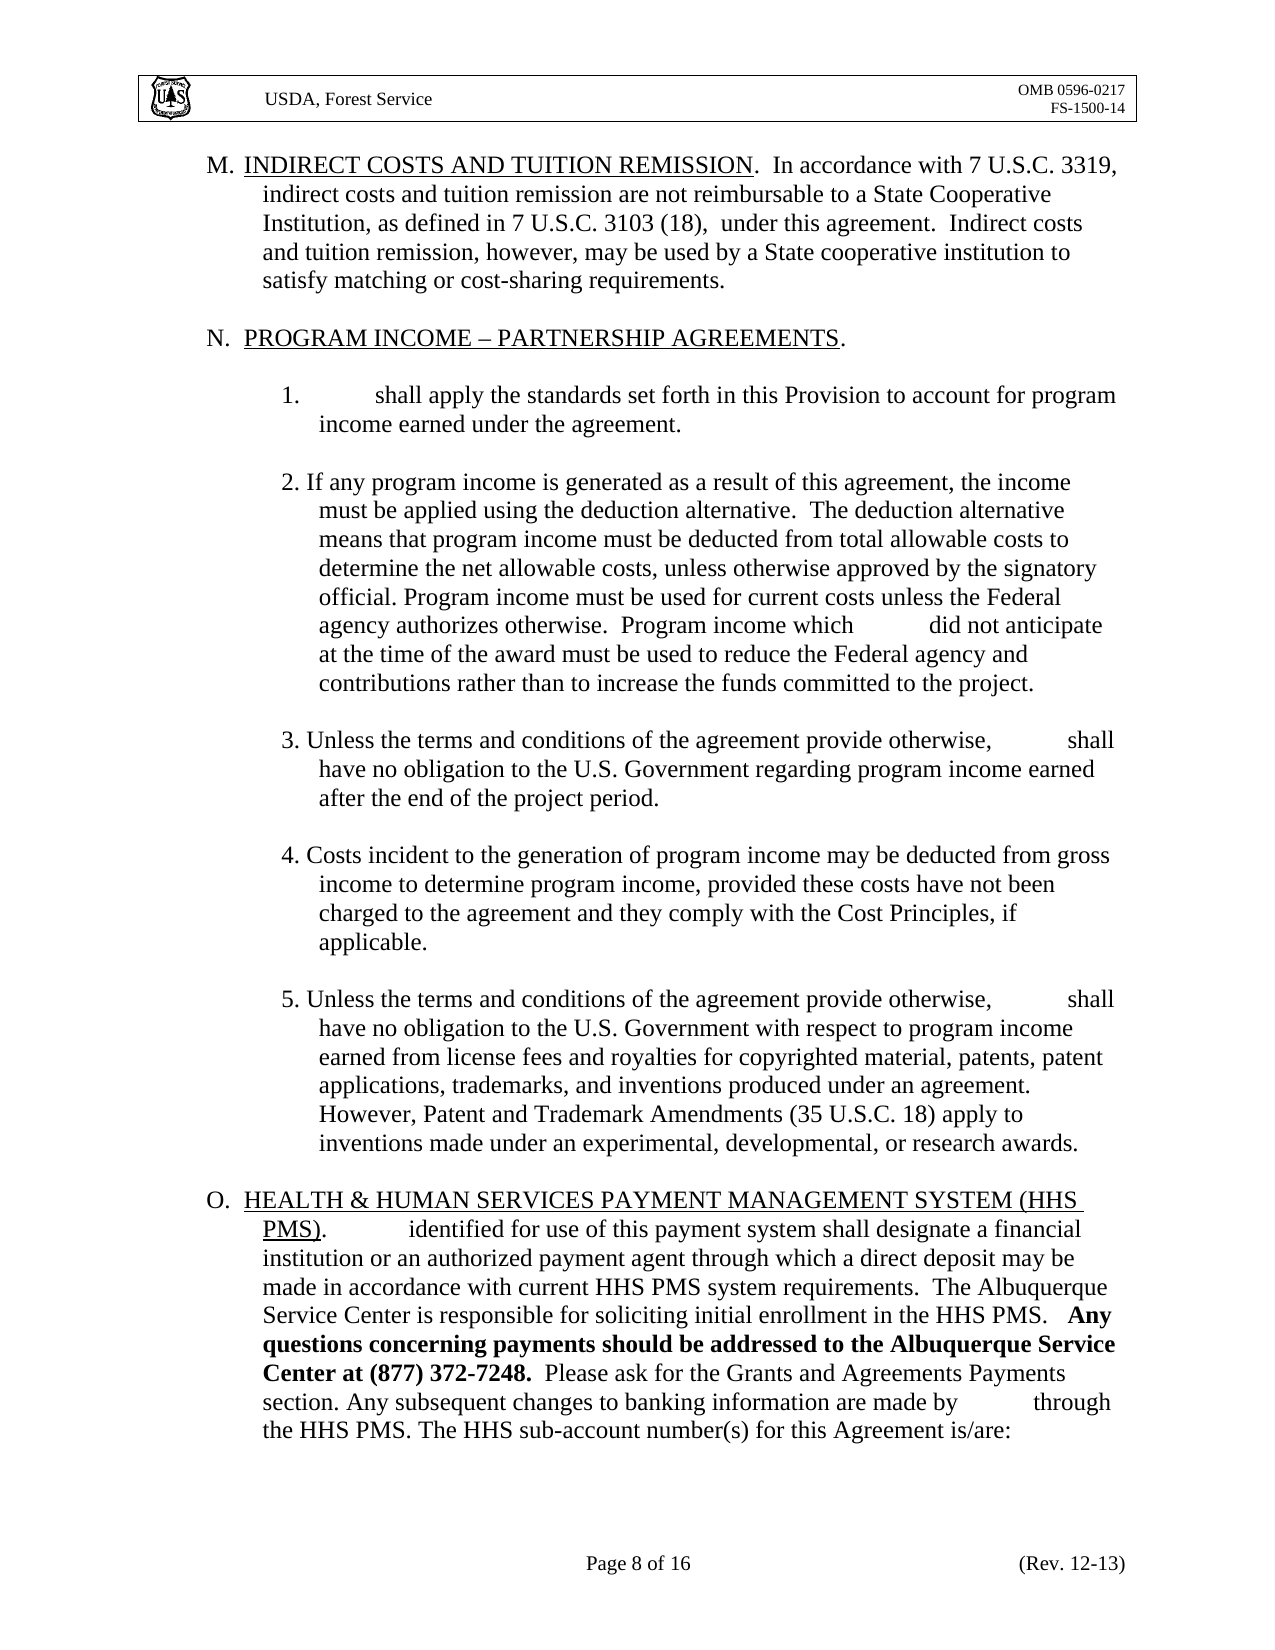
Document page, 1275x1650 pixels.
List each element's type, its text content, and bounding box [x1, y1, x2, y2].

list HEALTH & HUMAN SERVICES PAYMENT MANAGEMENT SYSTEM (HHS PMS). identified for use of this payment system shall designate a financial institution or an authorized payment agent through which a direct deposit may be made in accordance with current HHS PMS system requirements. The Albuquerque Service Center is responsible for soliciting initial enrollment in the HHS PMS. Any questions concerning payments should be addressed to the Albuquerque Service Center at (877) 372-7248. Please ask for the Grants and Agreements Payments section. Any subsequent changes to banking information are made by through the HHS PMS. The HHS sub-account number(s) for this Agreement is/are: [206, 1186, 1125, 1444]
list PROGRAM INCOME – PARTNERSHIP AGREEMENTS. [206, 323, 1125, 352]
text 5. Unless the terms and conditions of the agreement provide otherwise, shall have no obligation to the U.S. Government with respect to program income earned from license fees and royalties for copyrighted material, patents, patent applications, trademarks, and inventions produced under an agreement. However, Patent and Trademark Amendments (35 U.S.C. 18) apply to inventions made under an experimental, developmental, or research awards. [281, 984, 1125, 1157]
text 2. If any program income is generated as a result of this agreement, the income must be applied using the deduction alternative. The deduction alternative means that program income must be deducted from total allowable costs to determine the net allowable costs, unless otherwise approved by the signatory official. Program income must be used for current costs unless the Federal agency authorizes otherwise. Program income which did not anticipate at the time of the award must be used to reduce the Federal agency and contributions rather than to increase the funds committed to the project. [281, 467, 1125, 697]
text 3. Unless the terms and conditions of the agreement provide otherwise, shall have no obligation to the U.S. Government regarding program income earned after the end of the project period. [281, 726, 1125, 812]
picture [150, 76, 191, 121]
text 1. shall apply the standards set forth in this Provision to account for program income earned under the agreement. [281, 381, 1125, 438]
text 4. Costs incident to the generation of program income may be deducted from gross income to determine program income, provided these costs have not been charged to the agreement and they comply with the Cost Principles, if applicable. [281, 841, 1125, 956]
list INDIRECT COSTS AND TUITION REMISSION. In accordance with 7 U.S.C. 3319, indirect costs and tuition remission are not reimbursable to a State Cooperative Institution, as defined in 7 U.S.C. 3103 (18), under this agreement. Indirect costs and tuition remission, however, may be used by a State cooperative institution to satisfy matching or cost-sharing requirements. [206, 151, 1125, 294]
